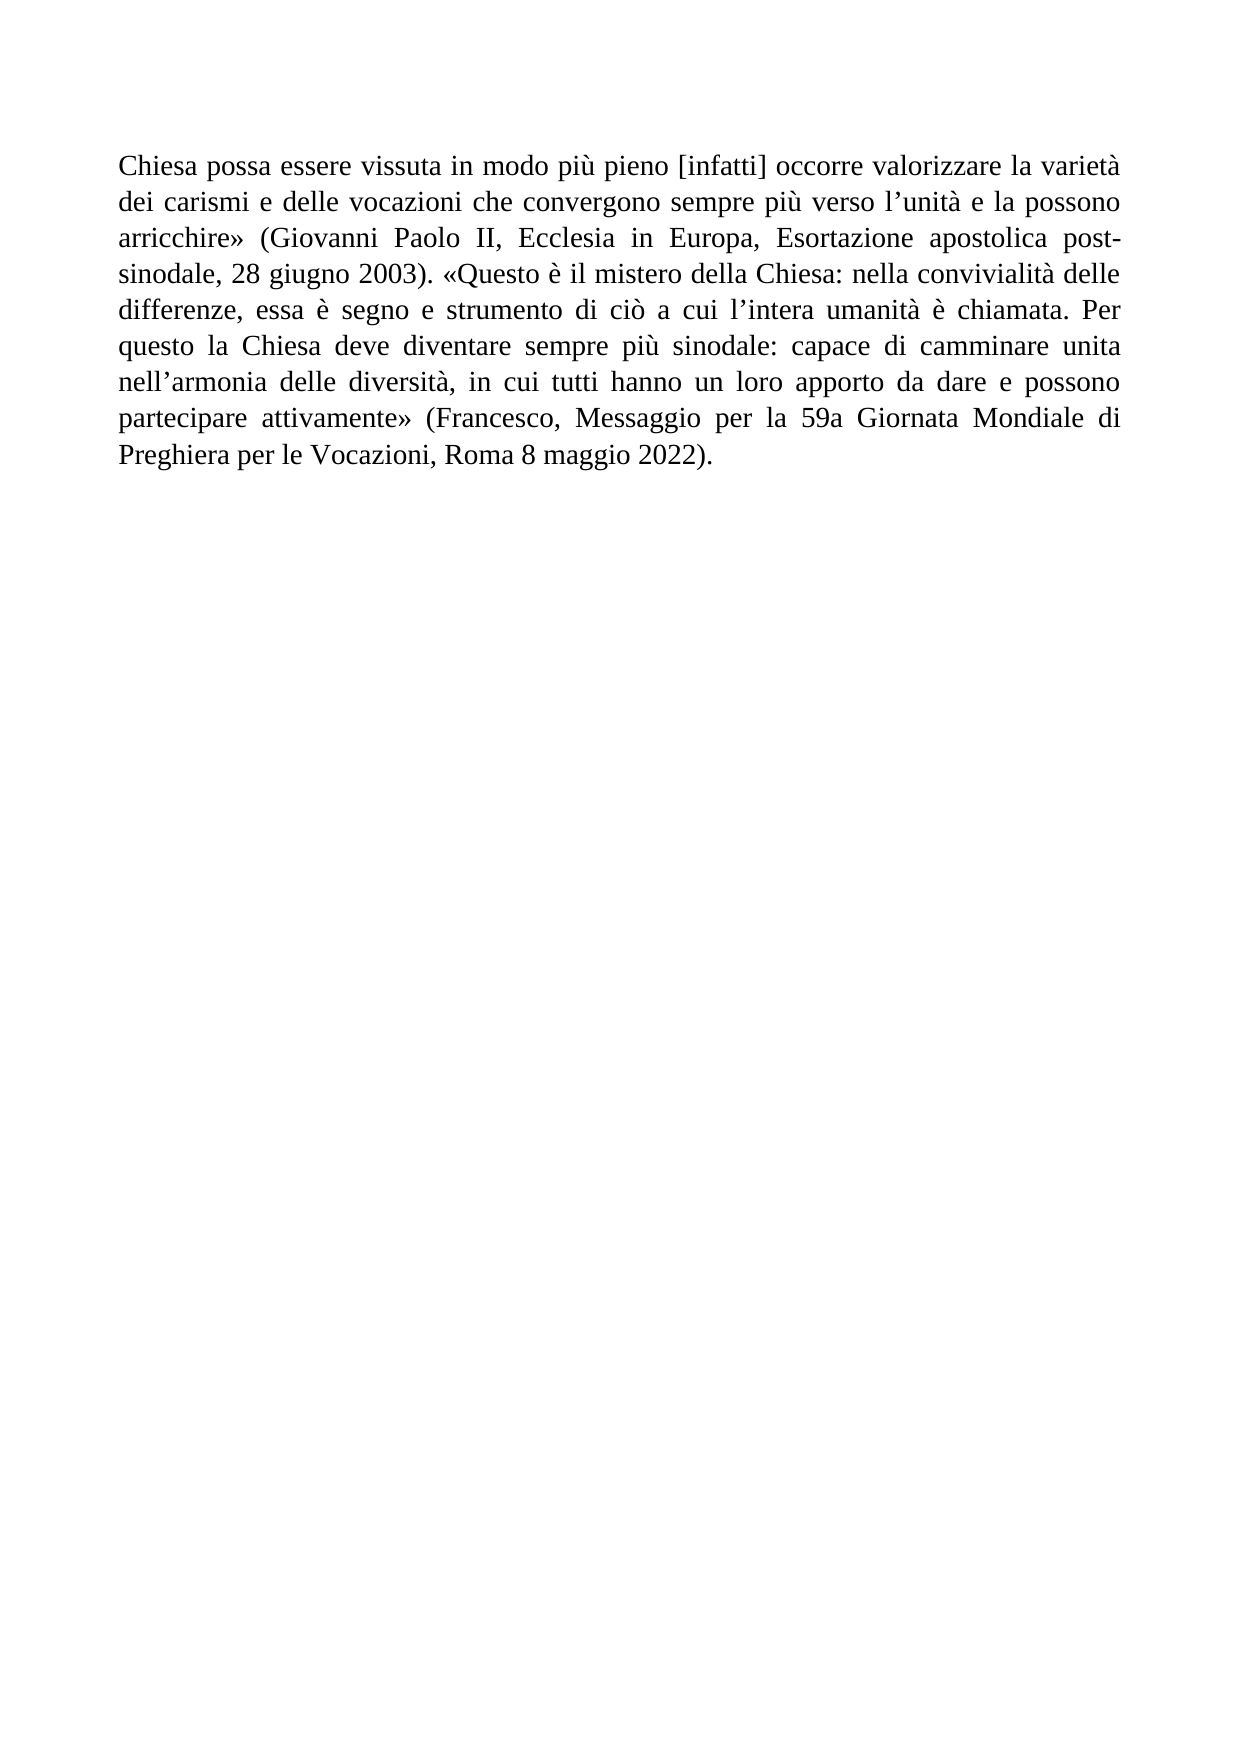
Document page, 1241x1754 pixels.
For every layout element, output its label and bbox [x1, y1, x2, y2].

text [118, 148, 1122, 470]
